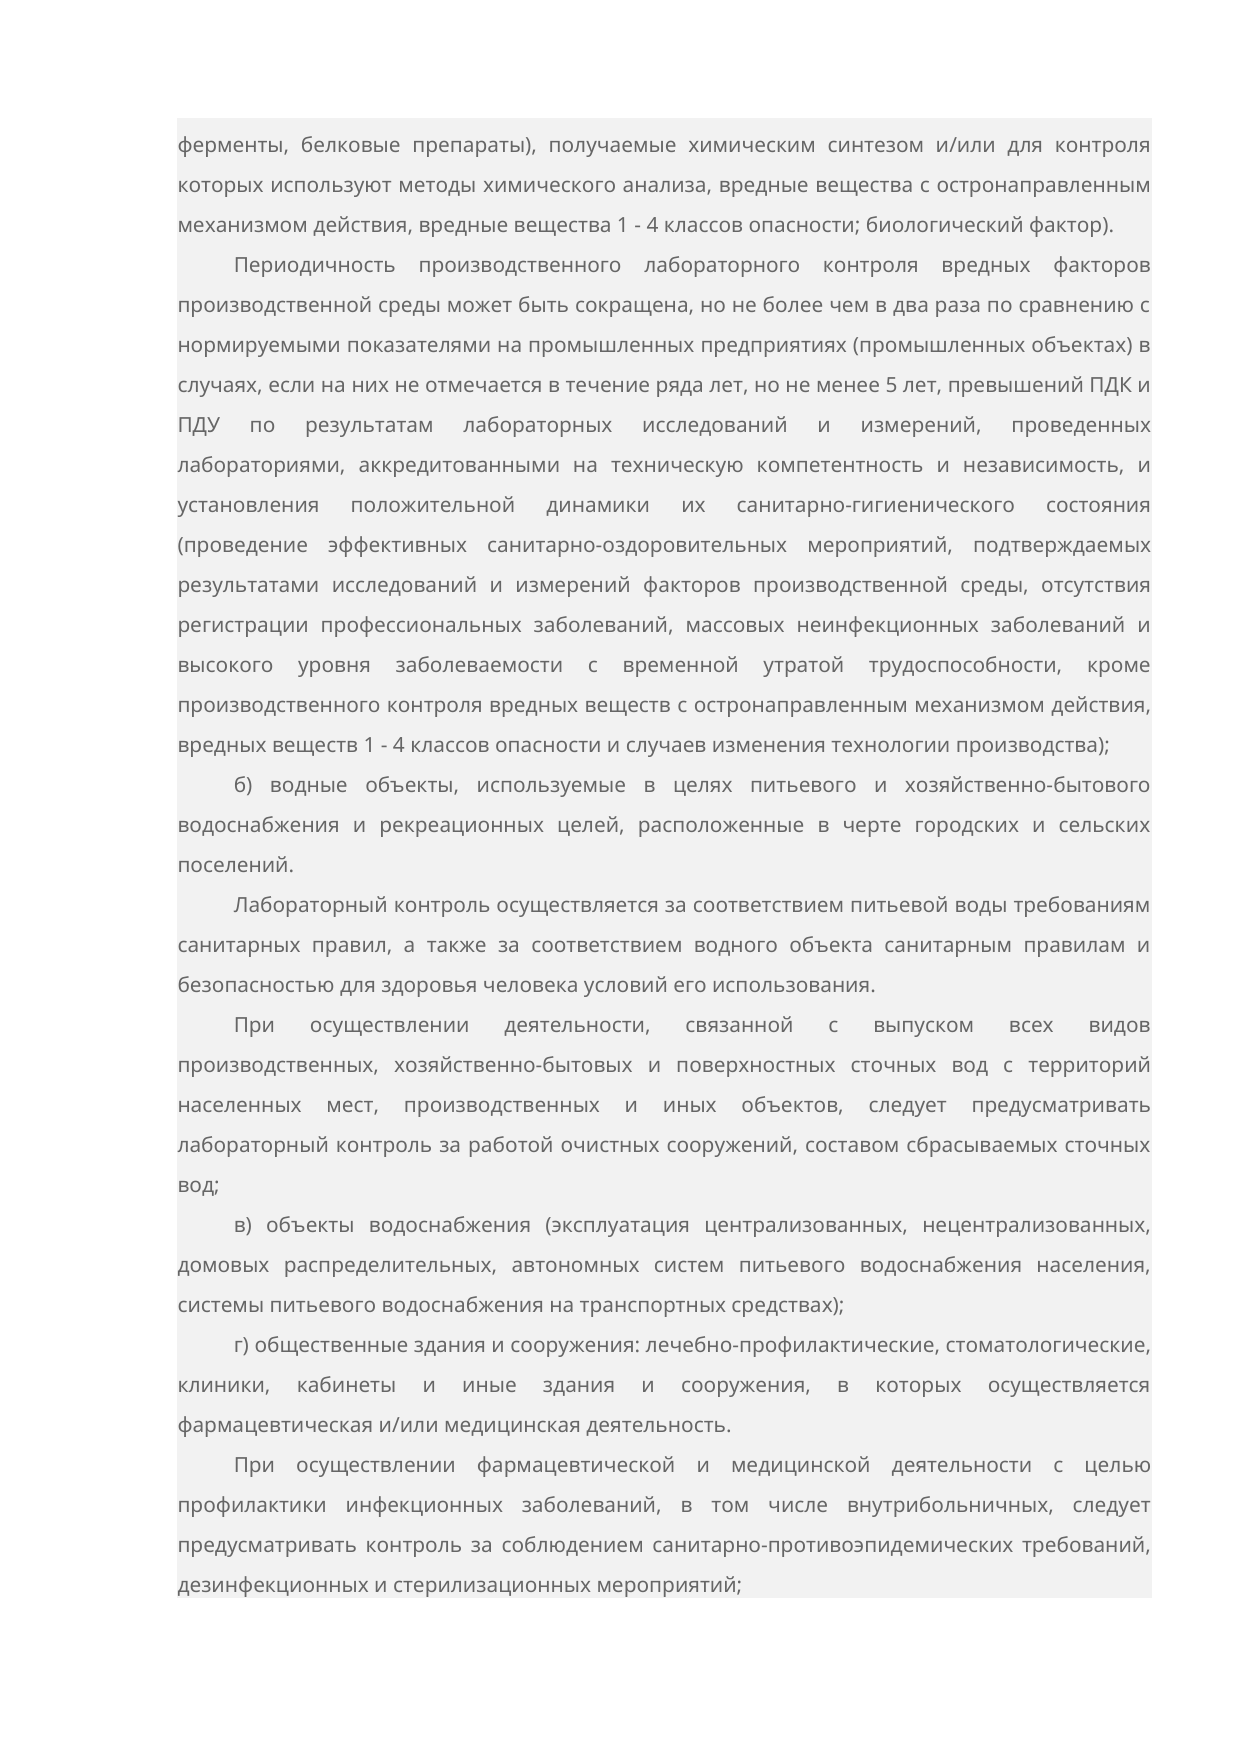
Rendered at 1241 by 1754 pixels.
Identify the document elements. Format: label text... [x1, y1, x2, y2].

text При осуществлении фармацевтической и медицинской деятельности с целью профилактики инфекционных заболеваний, в том числе внутрибольничных, следует предусматривать контроль за соблюдением санитарно-противоэпидемических требований, дезинфекционных и стерилизационных мероприятий; [177, 1438, 1152, 1598]
text б) водные объекты, используемые в целях питьевого и хозяйственно-бытового водоснабжения и рекреационных целей, расположенные в черте городских и сельских поселений. [177, 758, 1152, 878]
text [177, 118, 1152, 238]
text Периодичность производственного лабораторного контроля вредных факторов производственной среды может быть сокращена, но не более чем в два раза по сравнению с нормируемыми показателями на промышленных предприятиях (промышленных объектах) в случаях, если на них не отмечается в течение ряда лет, но не менее 5 лет, превышений ПДК и ПДУ по результатам лабораторных исследований и измерений, проведенных лабораториями, аккредитованными на техническую компетентность и независимость, и установления положительной динамики их санитарно-гигиенического состояния (проведение эффективных санитарно-оздоровительных мероприятий, подтверждаемых результатами исследований и измерений факторов производственной среды, отсутствия регистрации профессиональных заболеваний, массовых неинфекционных заболеваний и высокого уровня заболеваемости с временной утратой трудоспособности, кроме производственного контроля вредных веществ с остронаправленным механизмом действия, вредных веществ 1 - 4 классов опасности и случаев изменения технологии производства); [177, 238, 1152, 758]
text г) общественные здания и сооружения: лечебно-профилактические, стоматологические, клиники, кабинеты и иные здания и сооружения, в которых осуществляется фармацевтическая и/или медицинская деятельность. [177, 1318, 1152, 1438]
text При осуществлении деятельности, связанной с выпуском всех видов производственных, хозяйственно-бытовых и поверхностных сточных вод с территорий населенных мест, производственных и иных объектов, следует предусматривать лабораторный контроль за работой очистных сооружений, составом сбрасываемых сточных вод; [177, 998, 1152, 1198]
text в) объекты водоснабжения (эксплуатация централизованных, нецентрализованных, домовых распределительных, автономных систем питьевого водоснабжения населения, системы питьевого водоснабжения на транспортных средствах); [177, 1198, 1152, 1318]
text Лабораторный контроль осуществляется за соответствием питьевой воды требованиям санитарных правил, а также за соответствием водного объекта санитарным правилам и безопасностью для здоровья человека условий его использования. [177, 878, 1152, 998]
